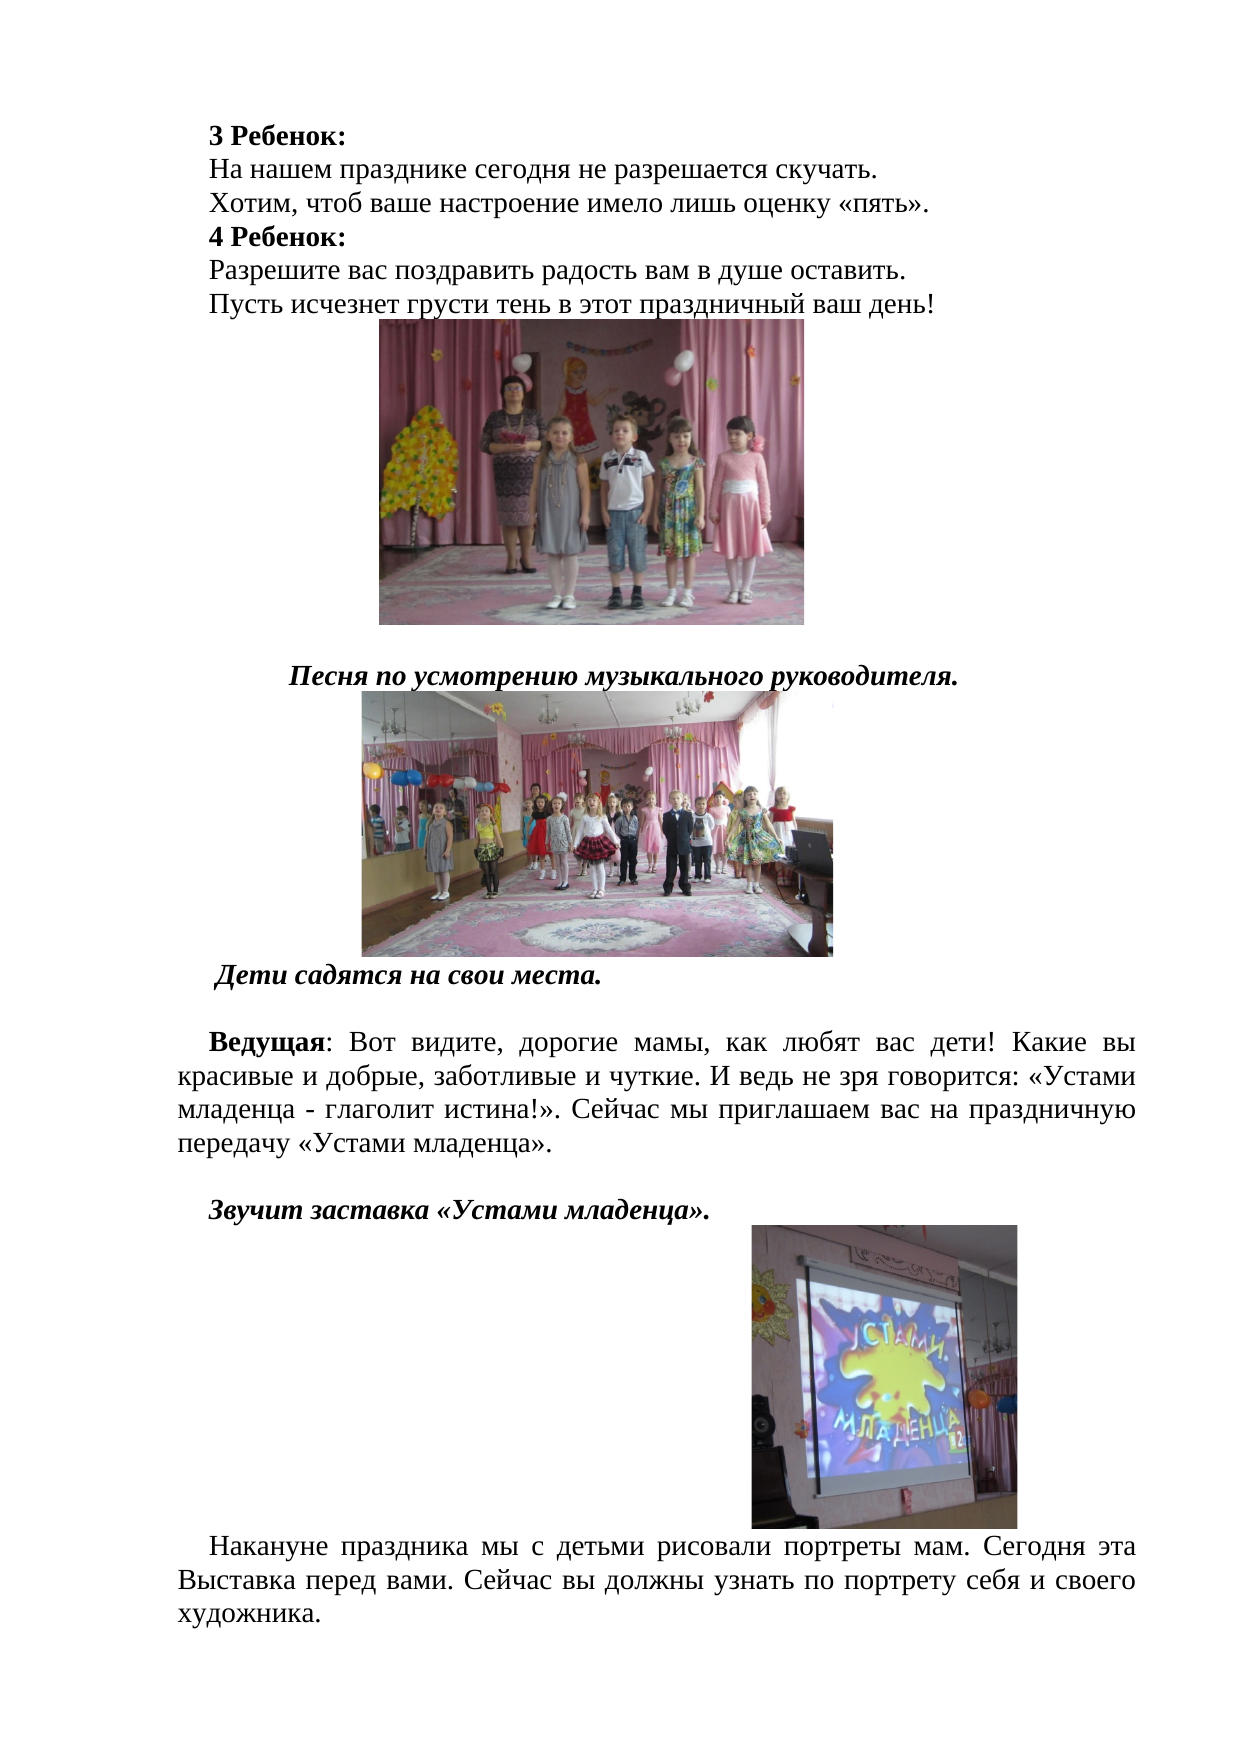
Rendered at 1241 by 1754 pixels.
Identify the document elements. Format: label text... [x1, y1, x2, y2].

text Звучит заставка «Устами младенца». [177, 1192, 1137, 1225]
text Песня по усмотрению музыкального руководителя. [177, 658, 1137, 691]
text Накануне праздника мы с детьми рисовали портреты мам. Сегодня эта Выставка перед вами. Сейчас вы должны узнать по портрету себя и своего художника. [177, 1528, 1137, 1629]
picture [751, 1225, 1018, 1529]
text 3 Ребенок: [177, 118, 1137, 152]
text На нашем празднике сегодня не разрешается скучать. [177, 152, 1137, 185]
text Разрешите вас поздравить радость вам в душе оставить. [177, 252, 1137, 286]
picture [361, 691, 834, 957]
picture [379, 319, 805, 625]
text 4 Ребенок: [177, 219, 1137, 252]
text Ведущая: Вот видите, дорогие мамы, как любят вас дети! Какие вы красивые и добрые, заботливые и чуткие. И ведь не зря говорится: «Устами младенца - глаголит истина!». Сейчас мы приглашаем вас на праздничную передачу «Устами младенца». [177, 1024, 1137, 1158]
text Дети садятся на свои места. [177, 957, 1137, 991]
text Хотим, чтоб ваше настроение имело лишь оценку «пять». [177, 185, 1137, 219]
text Пусть исчезнет грусти тень в этот праздничный ваш день! [177, 286, 1137, 319]
